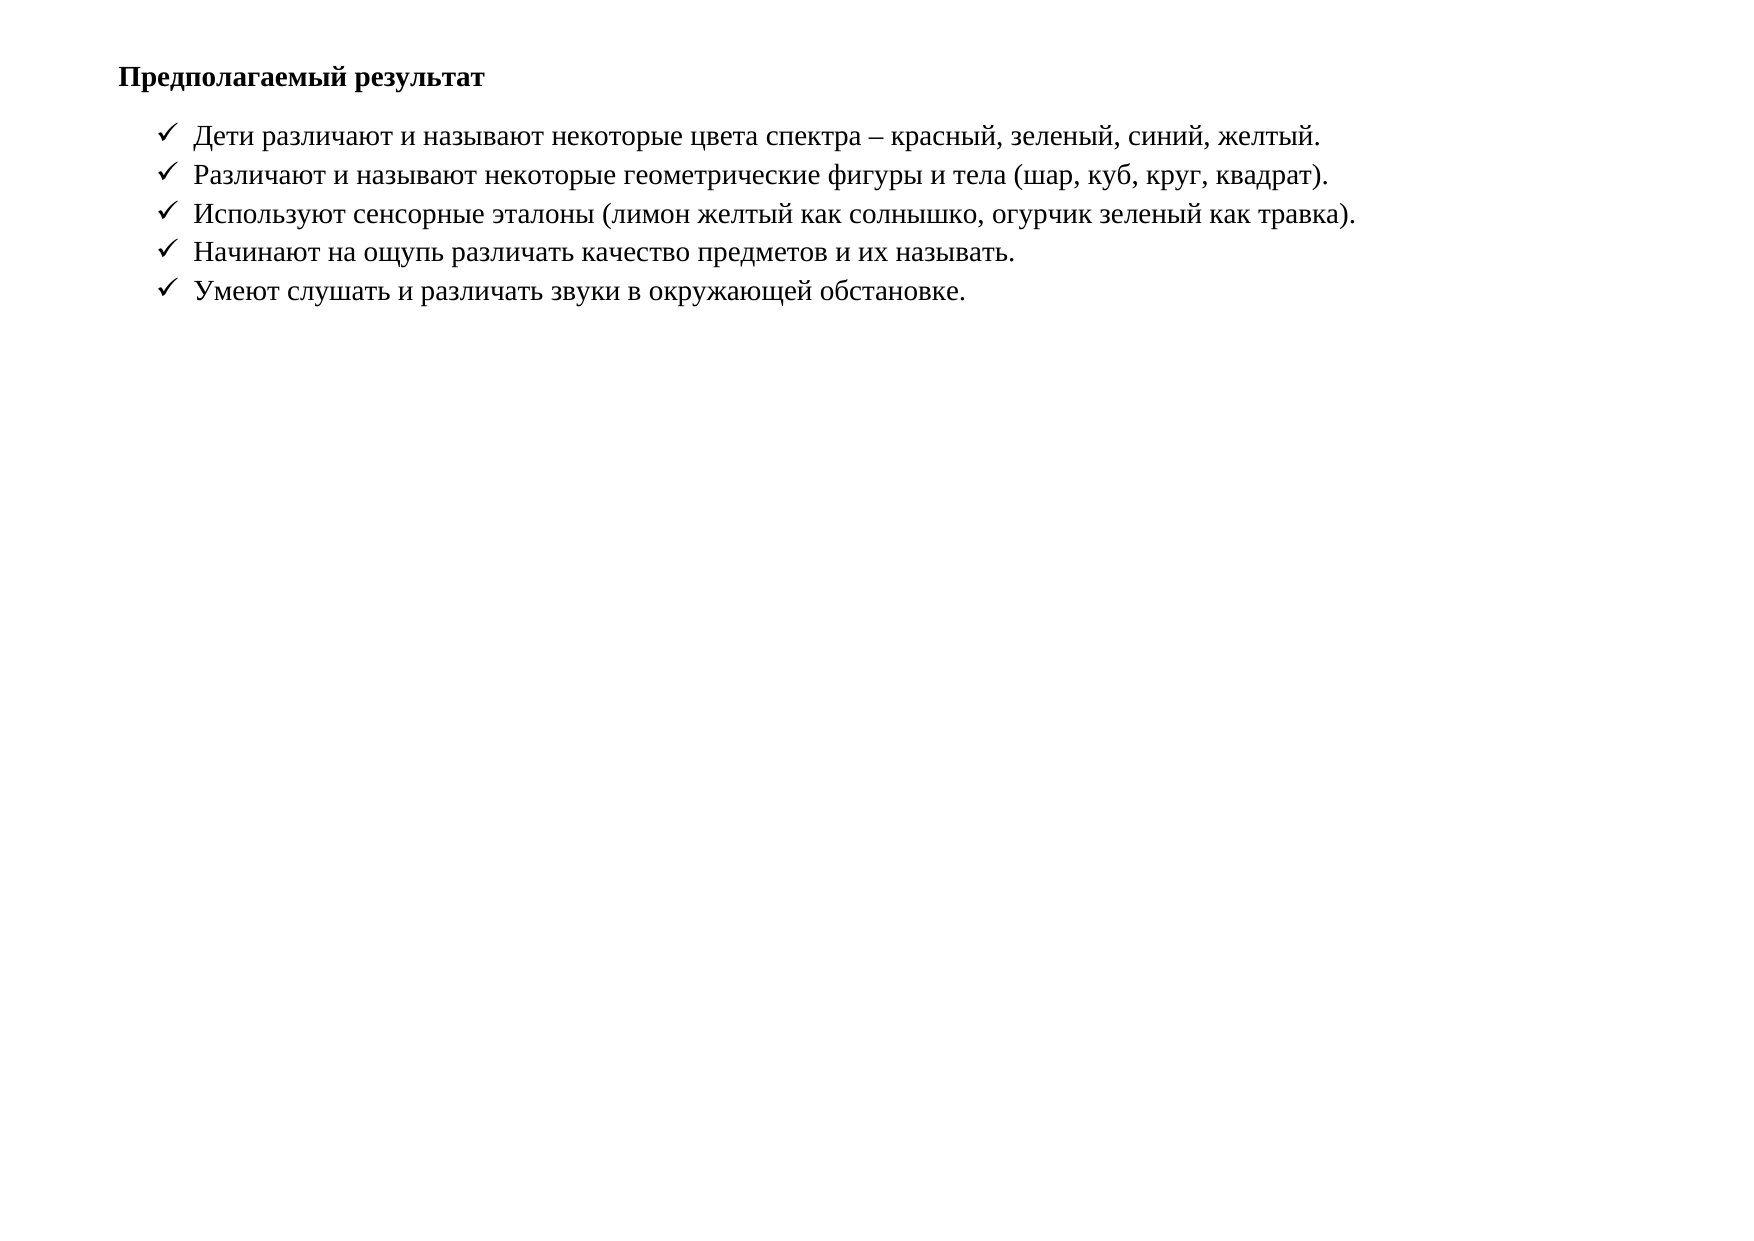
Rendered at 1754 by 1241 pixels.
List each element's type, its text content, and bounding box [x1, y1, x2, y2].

list Начинают на ощупь различать качество предметов и их называть. [156, 234, 1636, 268]
text Предполагаемый результат [118, 59, 1636, 93]
list Различают и называют некоторые геометрические фигуры и тела (шар, куб, круг, квадрат). [156, 157, 1636, 191]
list Умеют слушать и различать звуки в окружающей обстановке. [156, 273, 1636, 307]
list Используют сенсорные эталоны (лимон желтый как солнышко, огурчик зеленый как травка). [156, 196, 1636, 229]
list Дети различают и называют некоторые цвета спектра – красный, зеленый, синий, желтый. [156, 118, 1636, 152]
